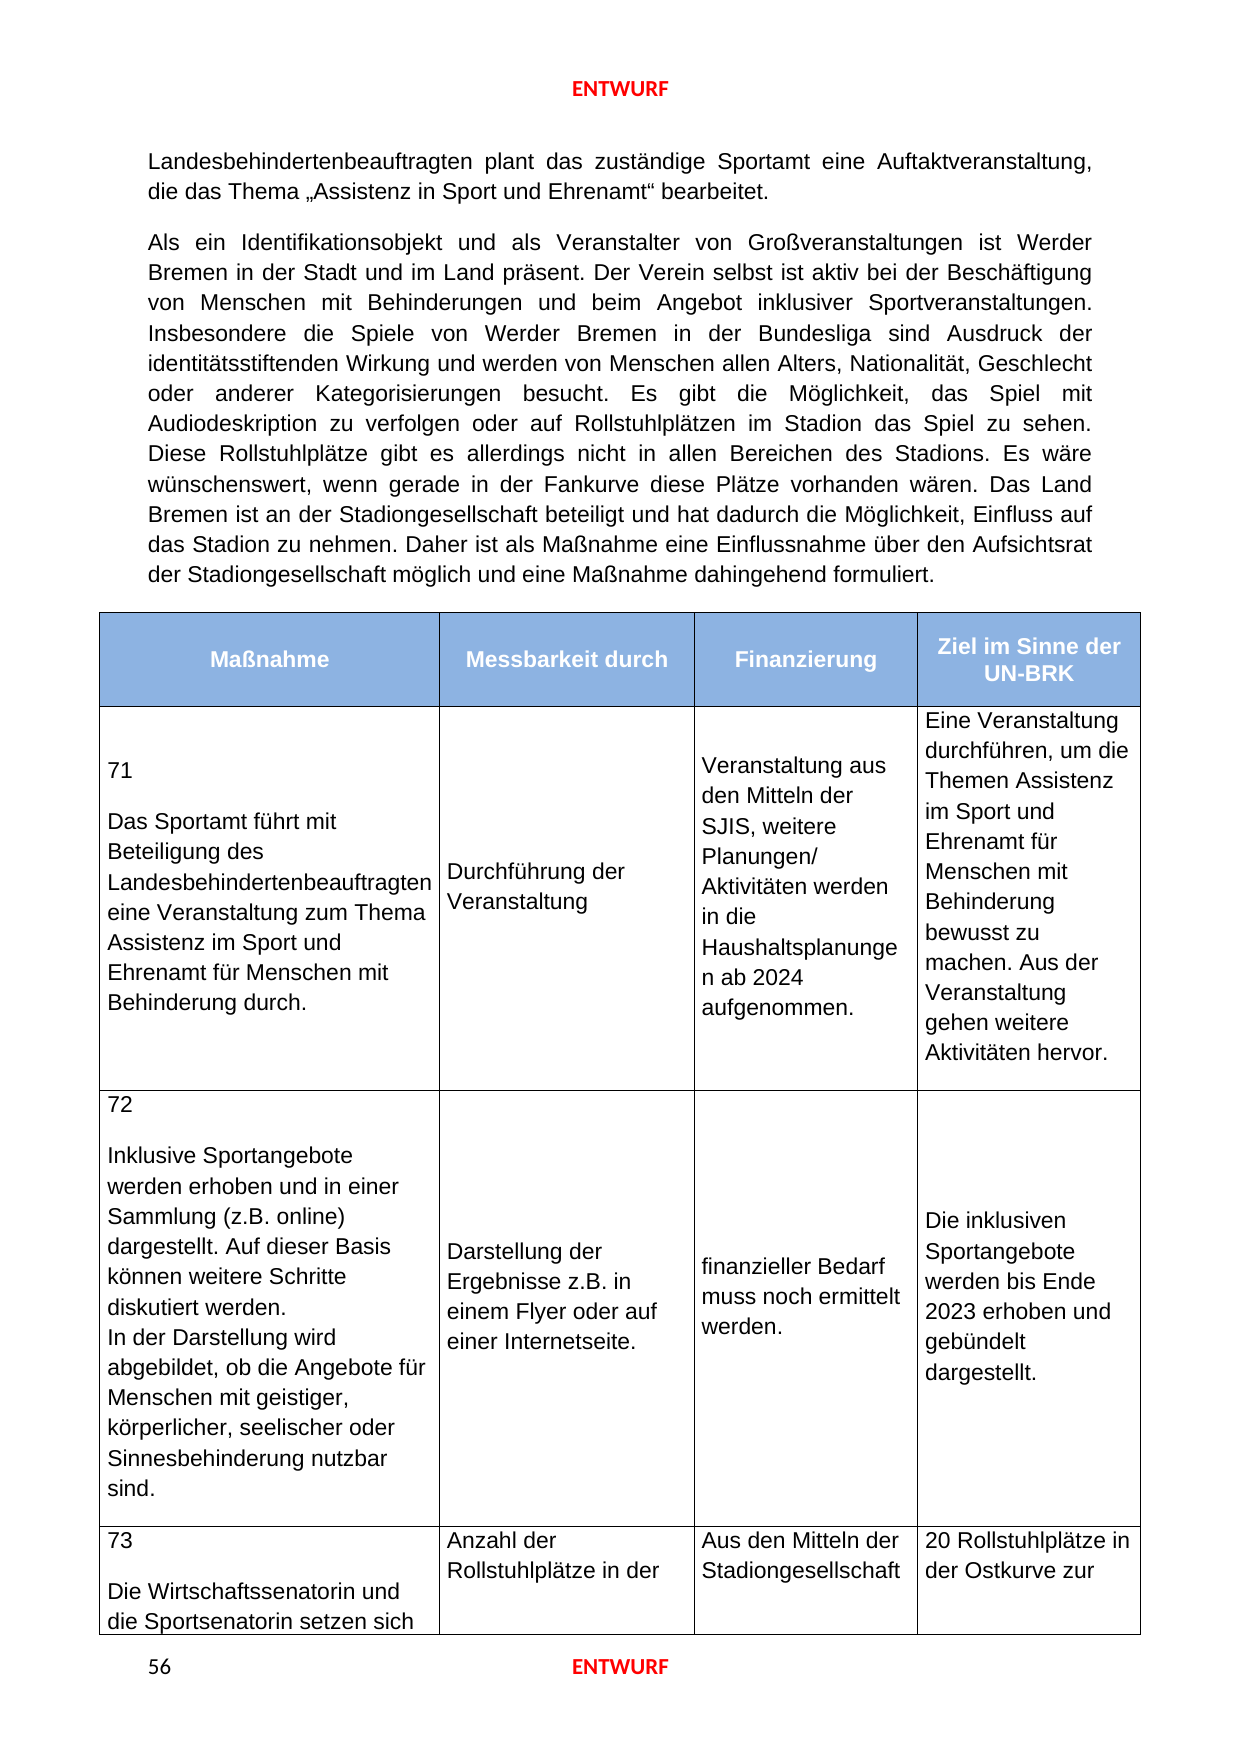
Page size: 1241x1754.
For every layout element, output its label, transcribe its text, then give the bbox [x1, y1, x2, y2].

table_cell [918, 1527, 1140, 1634]
table_cell finanzieller Bedarf muss noch ermittelt werden. [695, 1091, 917, 1526]
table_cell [440, 1527, 694, 1634]
table_header Messbarkeit durch [440, 613, 694, 706]
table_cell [695, 1527, 917, 1634]
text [148, 148, 1093, 204]
table_cell 72 Inklusive Sportangebote werden erhoben und in einer Sammlung (z.B. online) dargestellt. Auf dieser Basis können weitere Schritte diskutiert werden. In der Darstellung wird abgebildet, ob die Angebote für Menschen mit geistiger, körperlicher, seelischer oder Sinnesbehinderung nutzbar sind. [100, 1091, 439, 1526]
table_header Finanzierung [695, 613, 917, 706]
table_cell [100, 1527, 439, 1634]
table_cell Veranstaltung aus den Mitteln der SJIS, weitere Planungen/ Aktivitäten werden in die Haushaltsplanungen ab 2024 aufgenommen. [695, 707, 917, 1090]
table_cell Die inklusiven Sportangebote werden bis Ende 2023 erhoben und gebündelt dargestellt. [918, 1091, 1140, 1526]
table_cell Durchführung der Veranstaltung [440, 707, 694, 1090]
table_header Maßnahme [100, 613, 439, 706]
table_cell Eine Veranstaltung durchführen, um die Themen Assistenz im Sport und Ehrenamt für Menschen mit Behinderung bewusst zu machen. Aus der Veranstaltung gehen weitere Aktivitäten hervor. [918, 707, 1140, 1090]
table_cell 71 Das Sportamt führt mit Beteiligung des Landesbehindertenbeauftragten eine Veranstaltung zum Thema Assistenz im Sport und Ehrenamt für Menschen mit Behinderung durch. [100, 707, 439, 1090]
table_header Ziel im Sinne der UN-BRK [918, 613, 1140, 706]
table_cell Darstellung der Ergebnisse z.B. in einem Flyer oder auf einer Internetseite. [440, 1091, 694, 1526]
text Als ein Identifikationsobjekt und als Veranstalter von Großveranstaltungen ist Werder Bremen in der Stadt und im Land präsent. Der Verein selbst ist aktiv bei der Beschäftigung von Menschen mit Behinderungen und beim Angebot inklusiver Sportveranstaltungen. Insbesondere die Spiele von Werder Bremen in der Bundesliga sind Ausdruck der identitätsstiftenden Wirkung und werden von Menschen allen Alters, Nationalität, Geschlecht oder anderer Kategorisierungen besucht. Es gibt die Möglichkeit, das Spiel mit Audiodeskription zu verfolgen oder auf Rollstuhlplätzen im Stadion das Spiel zu sehen. Diese Rollstuhlplätze gibt es allerdings nicht in allen Bereichen des Stadions. Es wäre wünschenswert, wenn gerade in der Fankurve diese Plätze vorhanden wären. Das Land Bremen ist an der Stadiongesellschaft beteiligt und hat dadurch die Möglichkeit, Einfluss auf das Stadion zu nehmen. Daher ist als Maßnahme eine Einflussnahme über den Aufsichtsrat der Stadiongesellschaft möglich und eine Maßnahme dahingehend formuliert. [148, 229, 1093, 587]
